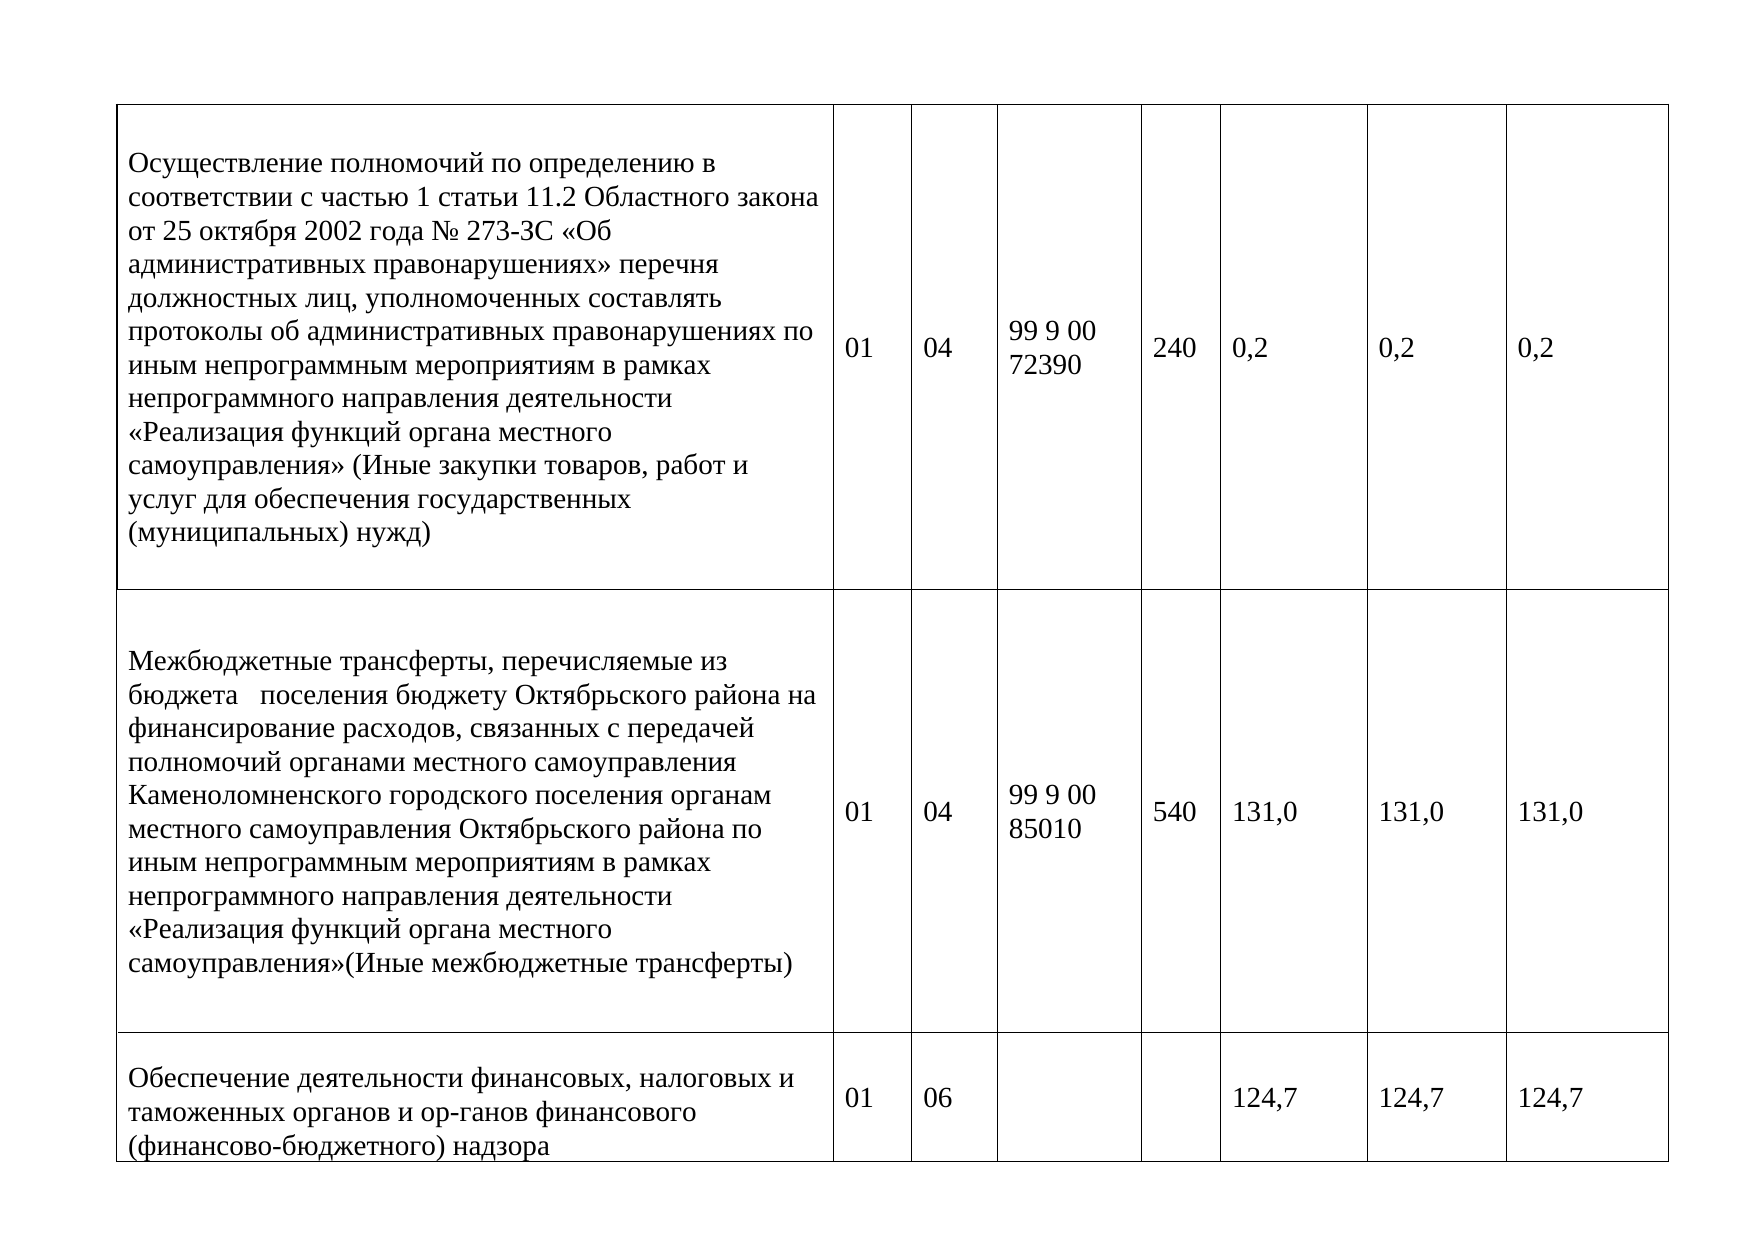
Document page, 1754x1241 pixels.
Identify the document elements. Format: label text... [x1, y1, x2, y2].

table_cell 99 9 00 85010 [998, 590, 1141, 1032]
table_cell 04 [912, 105, 997, 589]
table_cell 124,7 [1221, 1033, 1367, 1161]
table_cell 06 [912, 1033, 997, 1161]
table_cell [117, 590, 833, 1032]
table_cell 131,0 [1221, 590, 1367, 1032]
table_cell 124,7 [1368, 1033, 1506, 1161]
table_cell 99 9 00 72390 [998, 105, 1141, 589]
table_cell Осуществление полномочий по определению в соответствии с частью 1 статьи 11.2 Областного закона от 25 октября 2002 года № 273-ЗС «Об административных правонарушениях» перечня должностных лиц, уполномоченных составлять протоколы об административных правонарушениях по иным непрограммным мероприятиям в рамках непрограммного направления деятельности «Реализация функций органа местного самоуправления» (Иные закупки товаров, работ и услуг для обеспечения государственных (муниципальных) нужд) [118, 105, 833, 589]
table_cell 01 [834, 590, 911, 1032]
table_cell 01 [834, 105, 911, 589]
table_cell 131,0 [1368, 590, 1506, 1032]
table_cell 04 [912, 590, 997, 1032]
table_cell [998, 1033, 1141, 1161]
table_cell 01 [834, 1033, 911, 1161]
table_cell 0,2 [1507, 105, 1668, 589]
table_cell 540 [1142, 590, 1220, 1032]
table_cell [1142, 1033, 1220, 1161]
table_cell Обеспечение деятельности финансовых, налоговых и таможенных органов и ор-ганов финансового (финансово-бюджетного) надзора [117, 1032, 833, 1161]
table_cell 131,0 [1507, 590, 1668, 1032]
table_cell 240 [1142, 105, 1220, 589]
table_cell 0,2 [1221, 105, 1367, 589]
table_cell 0,2 [1368, 105, 1506, 589]
table_cell 124,7 [1507, 1033, 1668, 1161]
